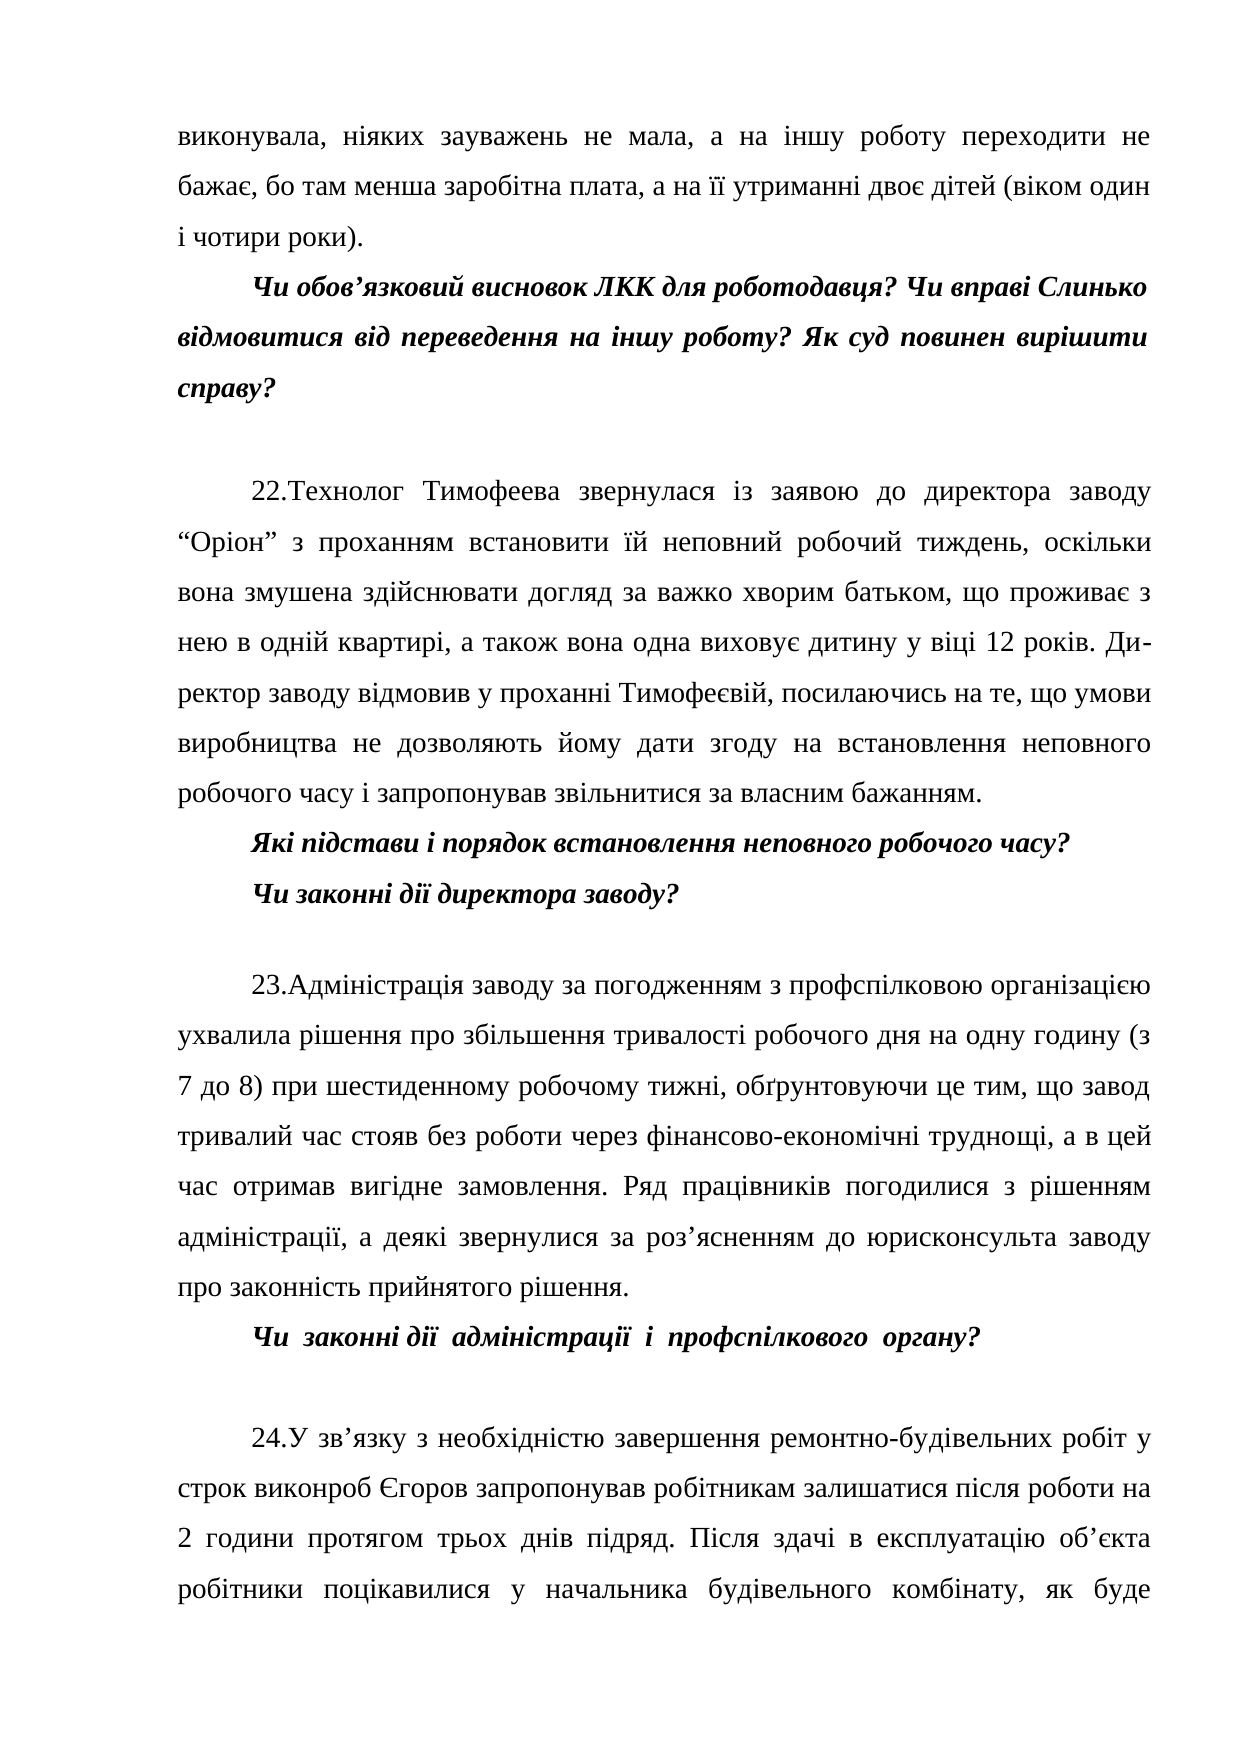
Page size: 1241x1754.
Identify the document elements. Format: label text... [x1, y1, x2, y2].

text 22.Технолог Тимофеева звернулася із заявою до директора заводу “Оріон” з проханням встановити їй неповний робочий тиждень, оскільки вона змушена здійснювати догляд за важко хворим батьком, що проживає з нею в одній квартирі, а також вона одна виховує дитину у віці 12 років. Директор заводу відмовив у проханні Тимофеєвій, посилаючись на те, що умови виробництва не дозволяють йому дати згоду на встановлення неповного робочого часу і запропонував звільнитися за власним бажанням. [177, 473, 1152, 809]
text 23.Адміністрація заводу за погодженням з профспілковою організацією ухвалила рішення про збільшення тривалості робочого дня на одну годину (з 7 до 8) при шестиденному робочому тижні, обґрунтовуючи це тим, що завод тривалий час стояв без роботи через фінансово-економічні труднощі, а в цей час отримав вигідне замовлення. Ряд працівників погодилися з рішенням адміністрації, а деякі звернулися за роз’ясненням до юрисконсульта заводу про законність прийнятого рішення. [177, 967, 1152, 1302]
text Чи законні дії адміністрації і профспілкового органу? [177, 1319, 1152, 1353]
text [177, 118, 1152, 252]
text Чи законні дії директора заводу? [177, 876, 1152, 909]
text Які підстави і порядок встановлення неповного робочого часу? [177, 826, 1152, 859]
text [177, 1420, 1152, 1604]
text Чи обов’язковий висновок ЛКК для роботодавця? Чи вправі Слинько відмовитися від переведення на іншу роботу? Як суд повинен вирішити справу? [177, 269, 1152, 403]
